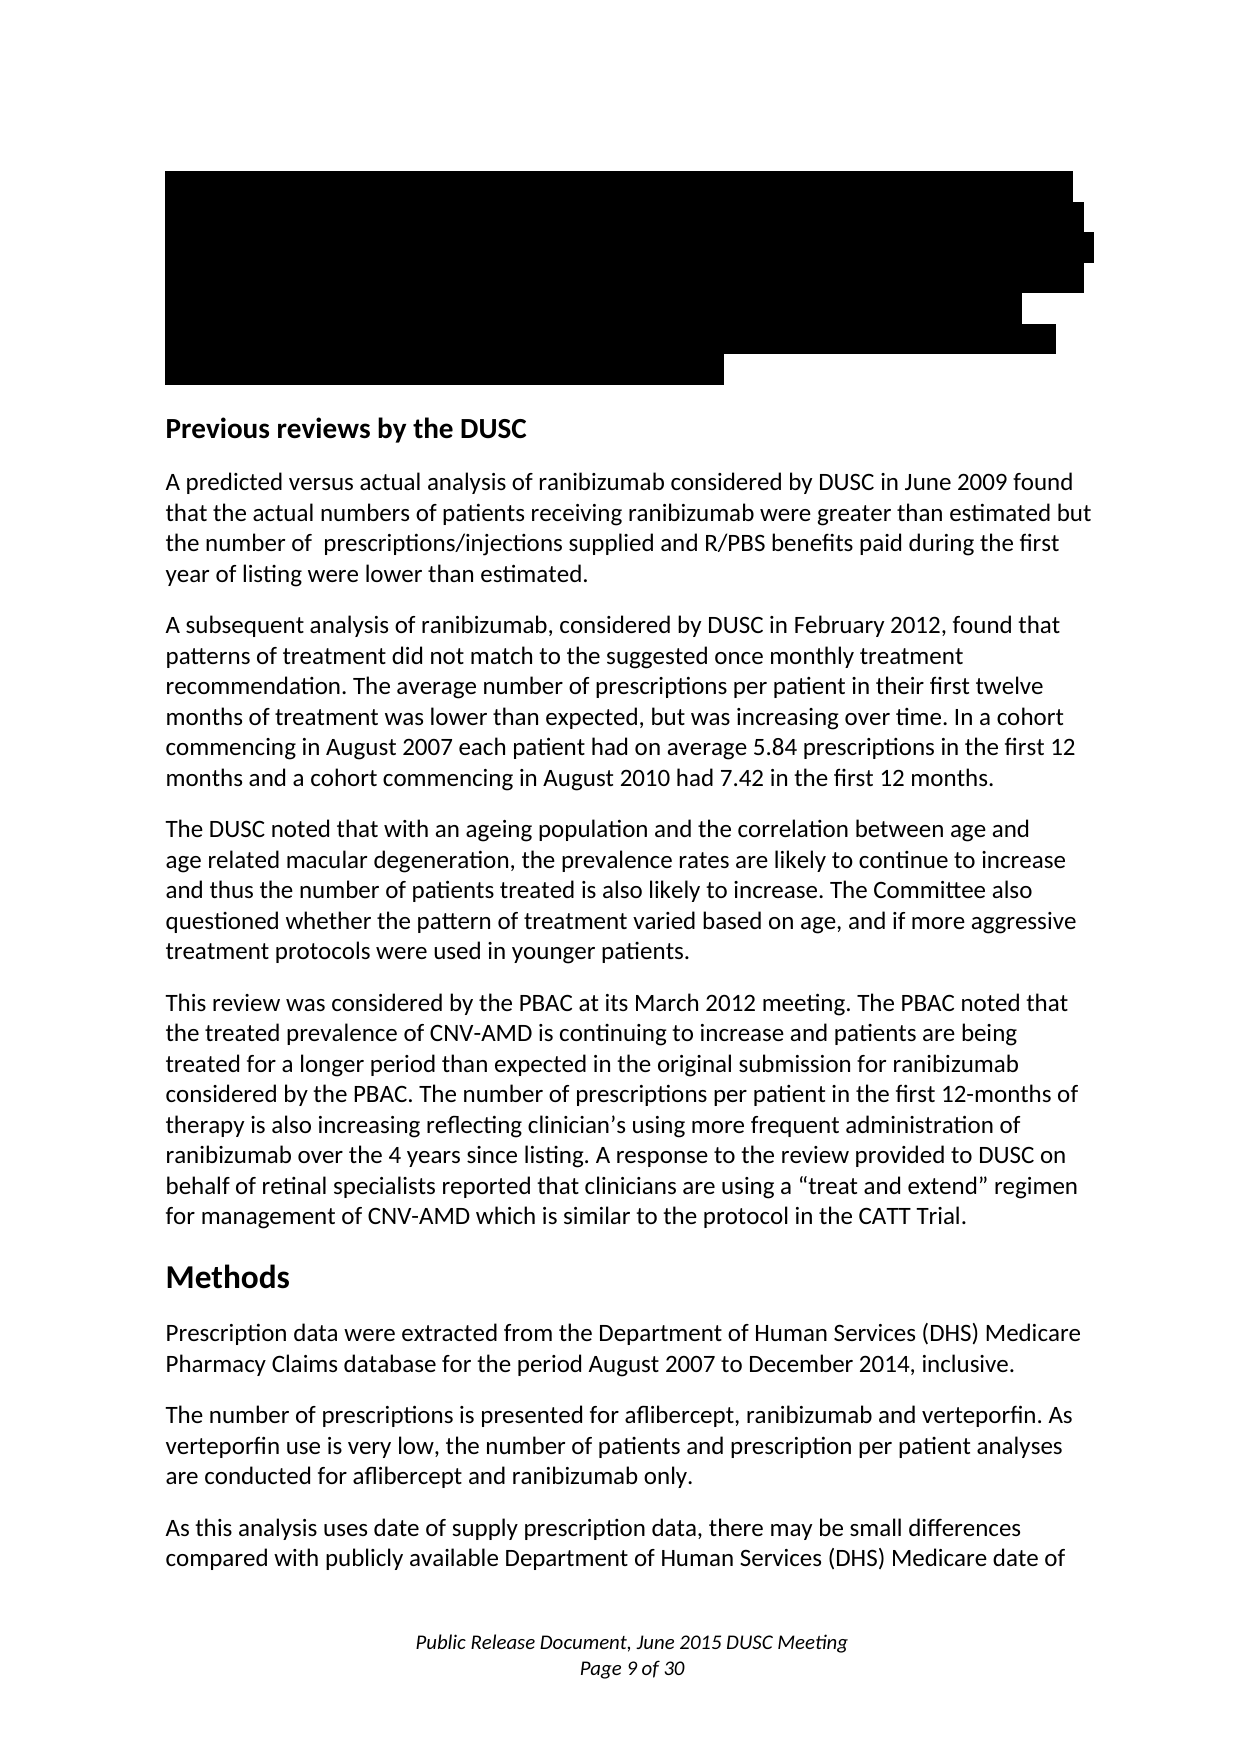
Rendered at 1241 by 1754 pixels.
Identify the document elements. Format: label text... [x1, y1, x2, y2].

subtitle Previous reviews by the DUSC [165, 410, 1098, 446]
text This review was considered by the PBAC at its March 2012 meeting. The PBAC noted that the treated prevalence of CNV-AMD is continuing to increase and patients are being treated for a longer period than expected in the original submission for ranibizumab considered by the PBAC. The number of prescriptions per patient in the first 12-months of therapy is also increasing reflecting clinician’s using more frequent administration of ranibizumab over the 4 years since listing. A response to the review provided to DUSC on behalf of retinal specialists reported that clinicians are using a “treat and extend” regimen for management of CNV-AMD which is similar to the protocol in the CATT Trial. [165, 987, 1098, 1231]
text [165, 1512, 1098, 1573]
text A predicted versus actual analysis of ranibizumab considered by DUSC in June 2009 found that the actual numbers of patients receiving ranibizumab were greater than estimated but the number of prescriptions/injections supplied and R/PBS benefits paid during the first year of listing were lower than estimated. [165, 466, 1098, 588]
text The DUSC noted that with an ageing population and the correlation between age and age related macular degeneration, the prevalence rates are likely to continue to increase and thus the number of patients treated is also likely to increase. The Committee also questioned whether the pattern of treatment varied based on age, and if more aggressive treatment protocols were used in younger patients. [165, 813, 1098, 966]
subtitle Methods [165, 1256, 1098, 1297]
text The number of prescriptions is presented for aflibercept, ranibizumab and verteporfin. As verteporfin use is very low, the number of patients and prescription per patient analyses are conducted for aflibercept and ranibizumab only. [165, 1399, 1098, 1491]
text Prescription data were extracted from the Department of Human Services (DHS) Medicare Pharmacy Claims database for the period August 2007 to December 2014, inclusive. [165, 1317, 1098, 1378]
text A subsequent analysis of ranibizumab, considered by DUSC in February 2012, found that patterns of treatment did not match to the suggested once monthly treatment recommendation. The average number of prescriptions per patient in their first twelve months of treatment was lower than expected, but was increasing over time. In a cohort commencing in August 2007 each patient had on average 5.84 prescriptions in the first 12 months and a cohort commencing in August 2010 had 7.42 in the first 12 months. [165, 609, 1098, 792]
